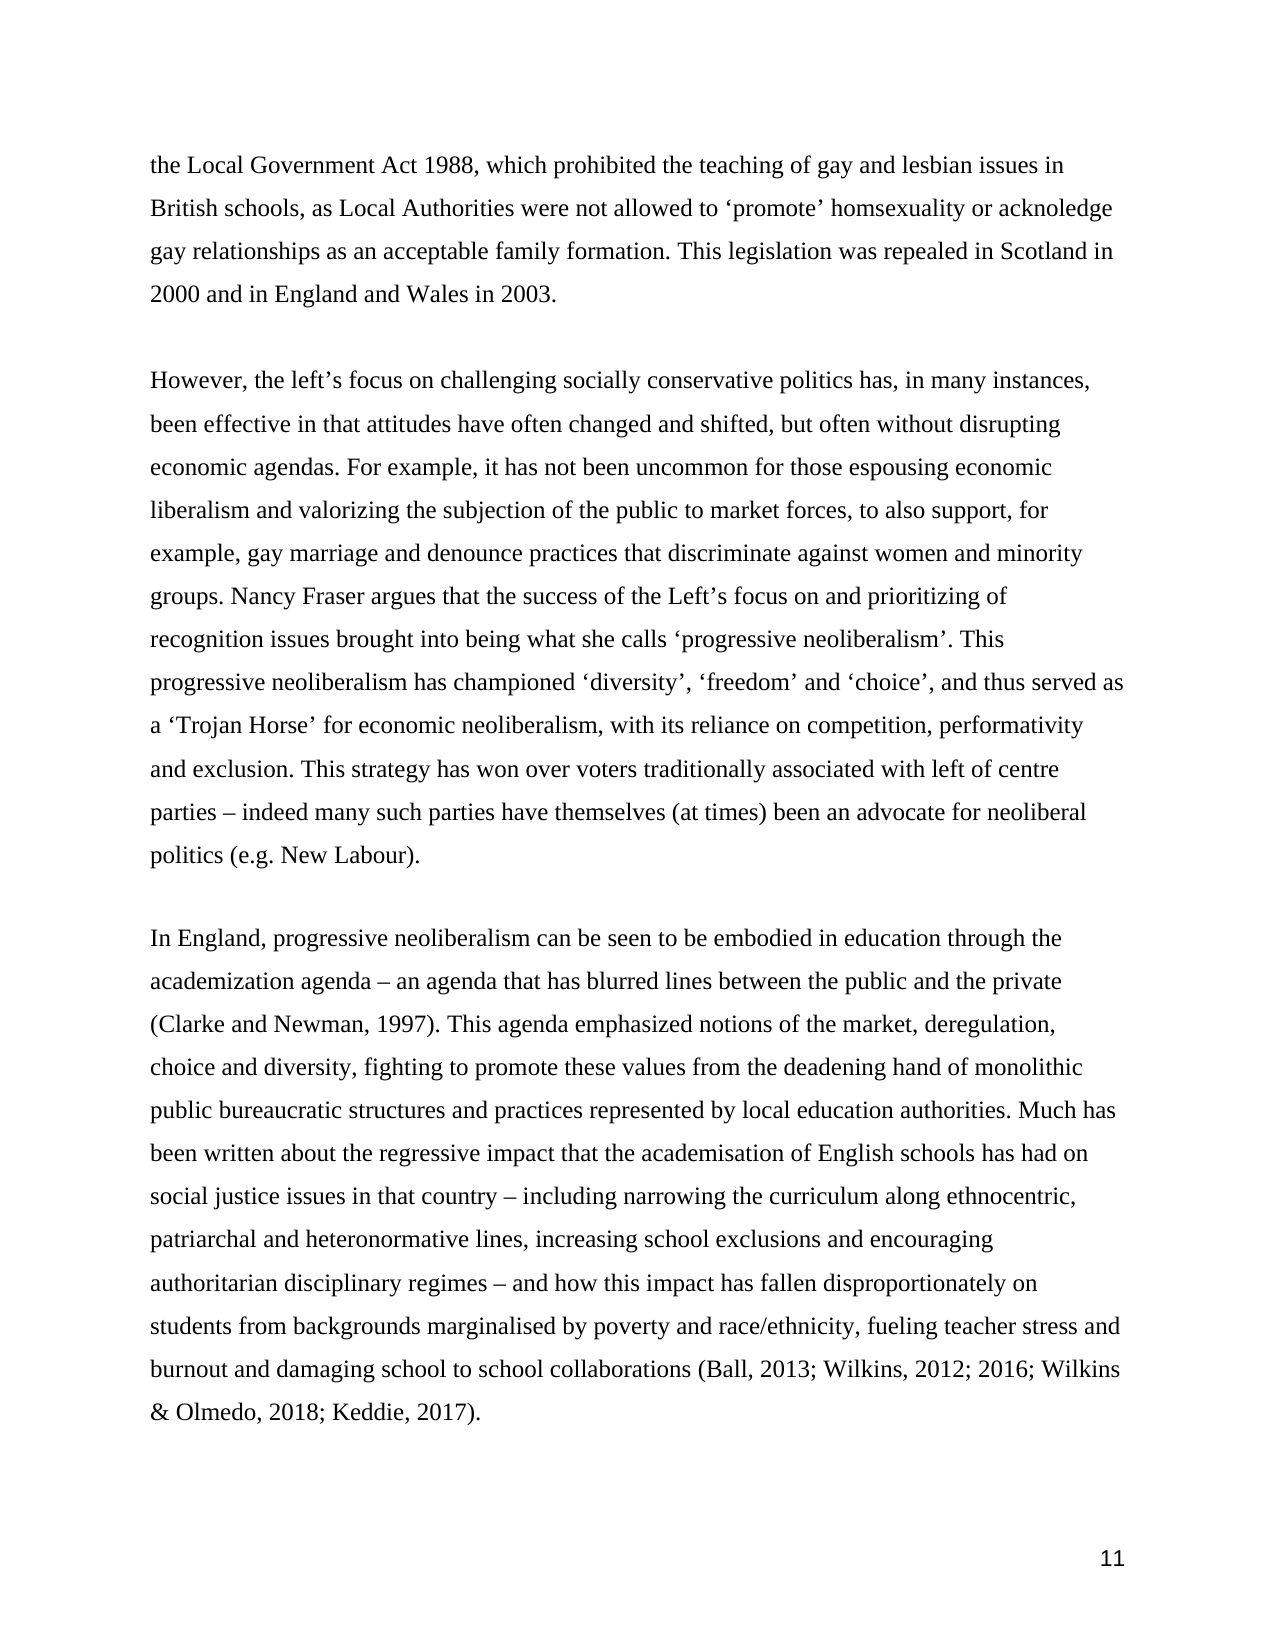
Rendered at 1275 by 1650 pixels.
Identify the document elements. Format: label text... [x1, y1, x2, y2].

text However, the left’s focus on challenging socially conservative politics has, in many instances, been effective in that attitudes have often changed and shifted, but often without disrupting economic agendas. For example, it has not been uncommon for those espousing economic liberalism and valorizing the subjection of the public to market forces, to also support, for example, gay marriage and denounce practices that discriminate against women and minority groups. Nancy Fraser argues that the success of the Left’s focus on and prioritizing of recognition issues brought into being what she calls ‘progressive neoliberalism’. This progressive neoliberalism has championed ‘diversity’, ‘freedom’ and ‘choice’, and thus served as a ‘Trojan Horse’ for economic neoliberalism, with its reliance on competition, performativity and exclusion. This strategy has won over voters traditionally associated with left of centre parties – indeed many such parties have themselves (at times) been an advocate for neoliberal politics (e.g. New Labour). [150, 366, 1125, 869]
text In England, progressive neoliberalism can be seen to be embodied in education through the academization agenda – an agenda that has blurred lines between the public and the private (Clarke and Newman, 1997). This agenda emphasized notions of the market, deregulation, choice and diversity, fighting to promote these values from the deadening hand of monolithic public bureaucratic structures and practices represented by local education authorities. Much has been written about the regressive impact that the academisation of English schools has had on social justice issues in that country – including narrowing the curriculum along ethnocentric, patriarchal and heteronormative lines, increasing school exclusions and encouraging authoritarian disciplinary regimes – and how this impact has fallen disproportionately on students from backgrounds marginalised by poverty and race/ethnicity, fueling teacher stress and burnout and damaging school to school collaborations (Ball, 2013; Wilkins, 2012; 2016; Wilkins & Olmedo, 2018; Keddie, 2017). [150, 923, 1125, 1426]
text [150, 150, 1125, 308]
